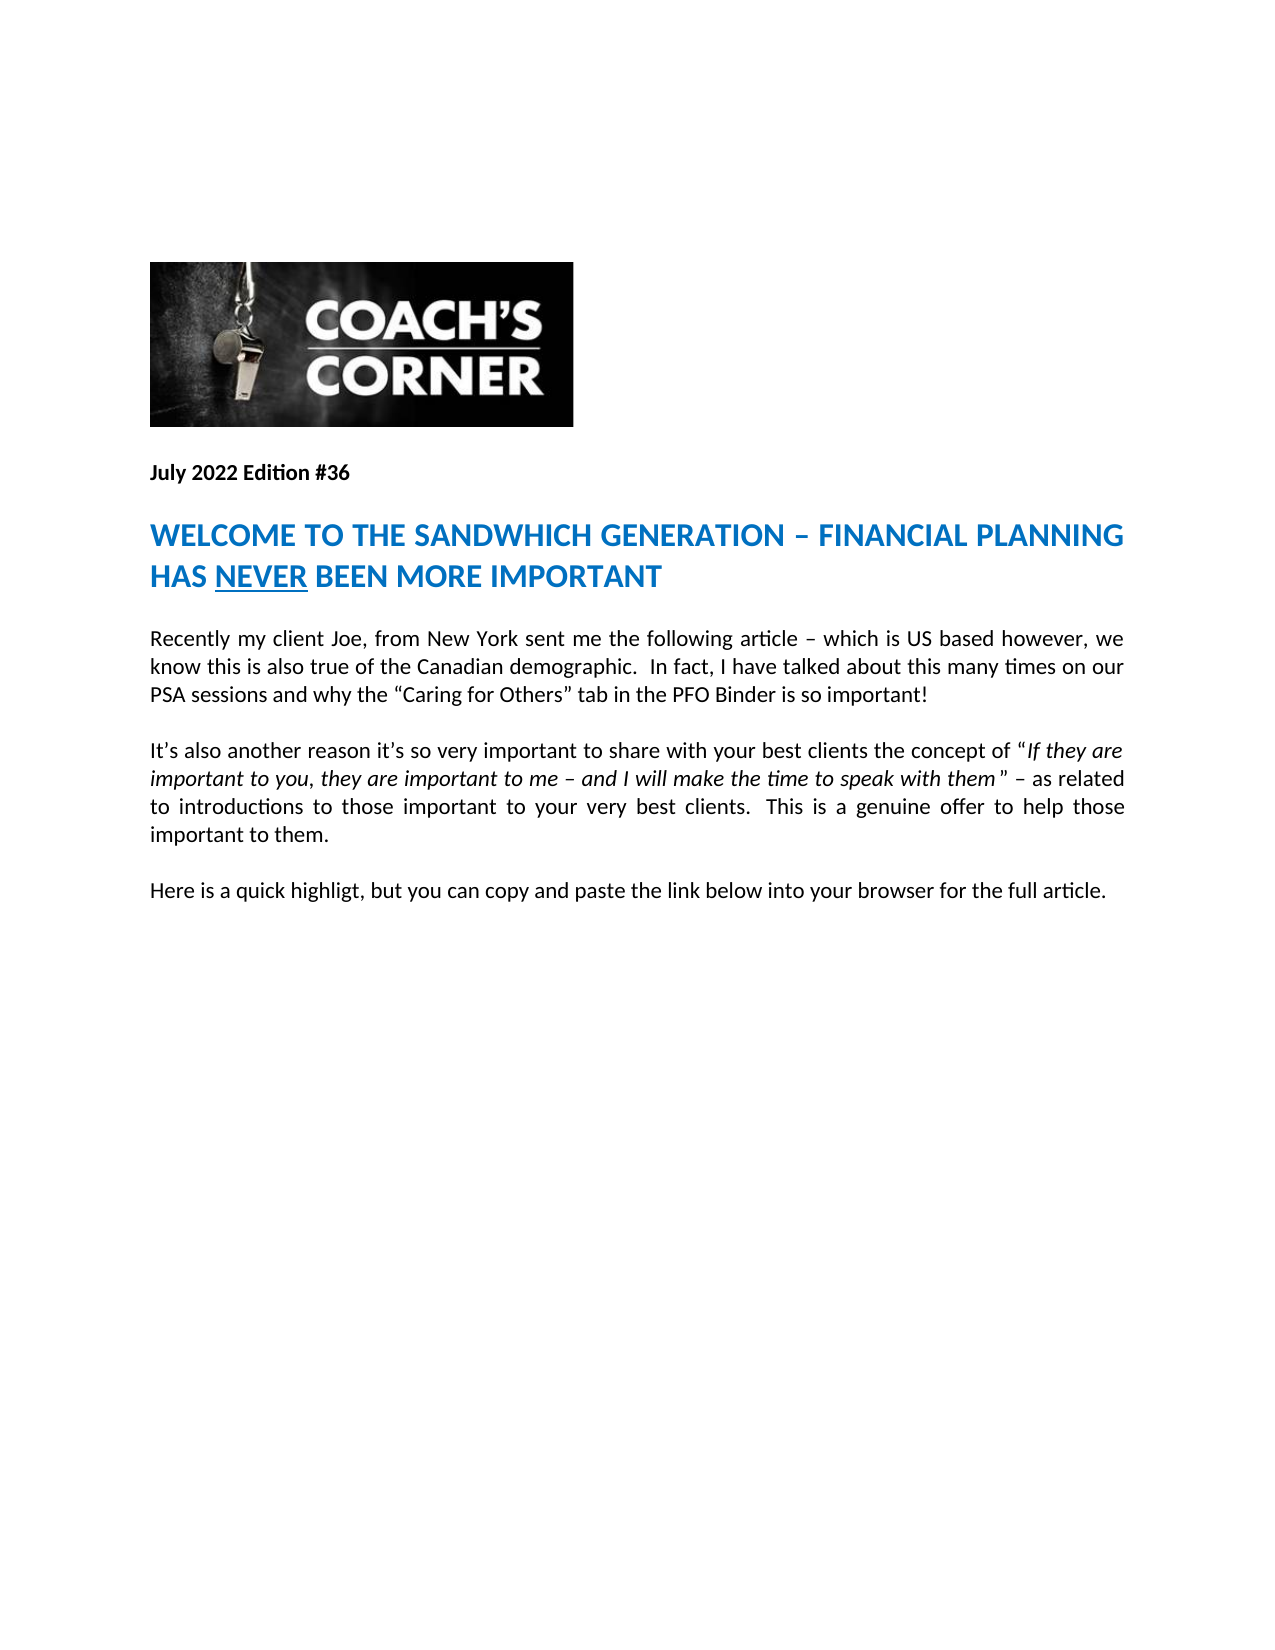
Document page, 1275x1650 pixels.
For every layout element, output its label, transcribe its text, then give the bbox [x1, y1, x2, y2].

text Here is a quick highligt, but you can copy and paste the link below into your browser for the full article. [150, 876, 1125, 904]
text Recently my client Joe, from New York sent me the following article – which is US based however, we know this is also true of the Canadian demographic. In fact, I have talked about this many times on our PSA sessions and why the “Caring for Others” tab in the PFO Binder is so important! [150, 624, 1125, 708]
text July 2022 Edition #36 [150, 458, 1125, 486]
text WELCOME TO THE SANDWHICH GENERATION – FINANCIAL PLANNING HAS NEVER BEEN MORE IMPORTANT [150, 514, 1125, 596]
picture [150, 262, 574, 427]
text It’s also another reason it’s so very important to share with your best clients the concept of “If they are important to you, they are important to me – and I will make the time to speak with them” – as related to introductions to those important to your very best clients. This is a genuine offer to help those important to them. [150, 736, 1125, 848]
